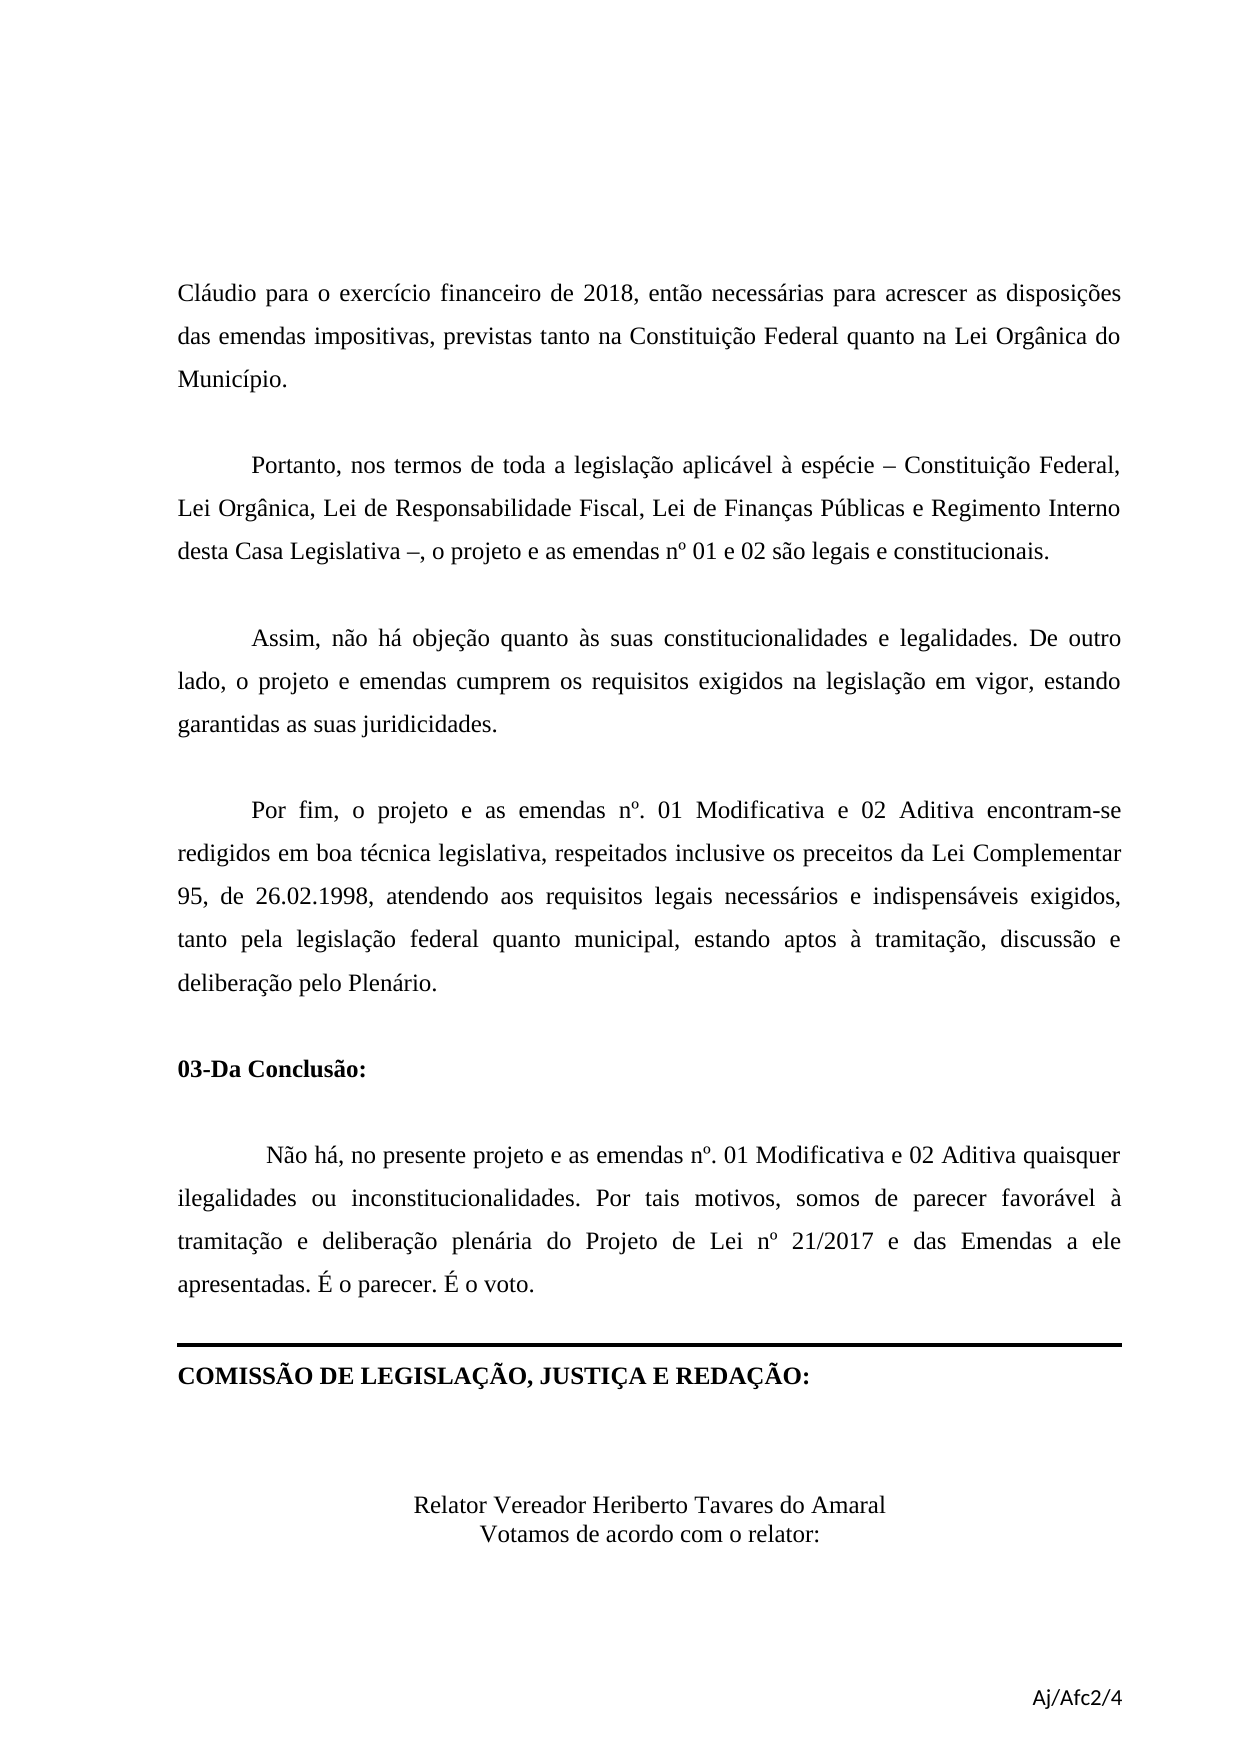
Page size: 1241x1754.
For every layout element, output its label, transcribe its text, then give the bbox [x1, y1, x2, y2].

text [177, 278, 1122, 393]
text Relator Vereador Heriberto Tavares do Amaral [177, 1490, 1122, 1519]
text Portanto, nos termos de toda a legislação aplicável à espécie – Constituição Federal, Lei Orgânica, Lei de Responsabilidade Fiscal, Lei de Finanças Públicas e Regimento Interno desta Casa Legislativa –, o projeto e as emendas nº 01 e 02 são legais e constitucionais. [177, 450, 1122, 565]
text 03-Da Conclusão: [177, 1054, 1122, 1083]
subtitle COMISSÃO DE LEGISLAÇÃO, JUSTIÇA E REDAÇÃO: [177, 1361, 1122, 1390]
text Assim, não há objeção quanto às suas constitucionalidades e legalidades. De outro lado, o projeto e emendas cumprem os requisitos exigidos na legislação em vigor, estando garantidas as suas juridicidades. [177, 623, 1122, 738]
text Por fim, o projeto e as emendas nº. 01 Modificativa e 02 Aditiva encontram-se redigidos em boa técnica legislativa, respeitados inclusive os preceitos da Lei Complementar 95, de 26.02.1998, atendendo aos requisitos legais necessários e indispensáveis exigidos, tanto pela legislação federal quanto municipal, estando aptos à tramitação, discussão e deliberação pelo Plenário. [177, 795, 1122, 996]
text Não há, no presente projeto e as emendas nº. 01 Modificativa e 02 Aditiva quaisquer ilegalidades ou inconstitucionalidades. Por tais motivos, somos de parecer favorável à tramitação e deliberação plenária do Projeto de Lei nº 21/2017 e das Emendas a ele apresentadas. É o parecer. É o voto. [177, 1140, 1122, 1298]
text Votamos de acordo com o relator: [177, 1519, 1122, 1548]
